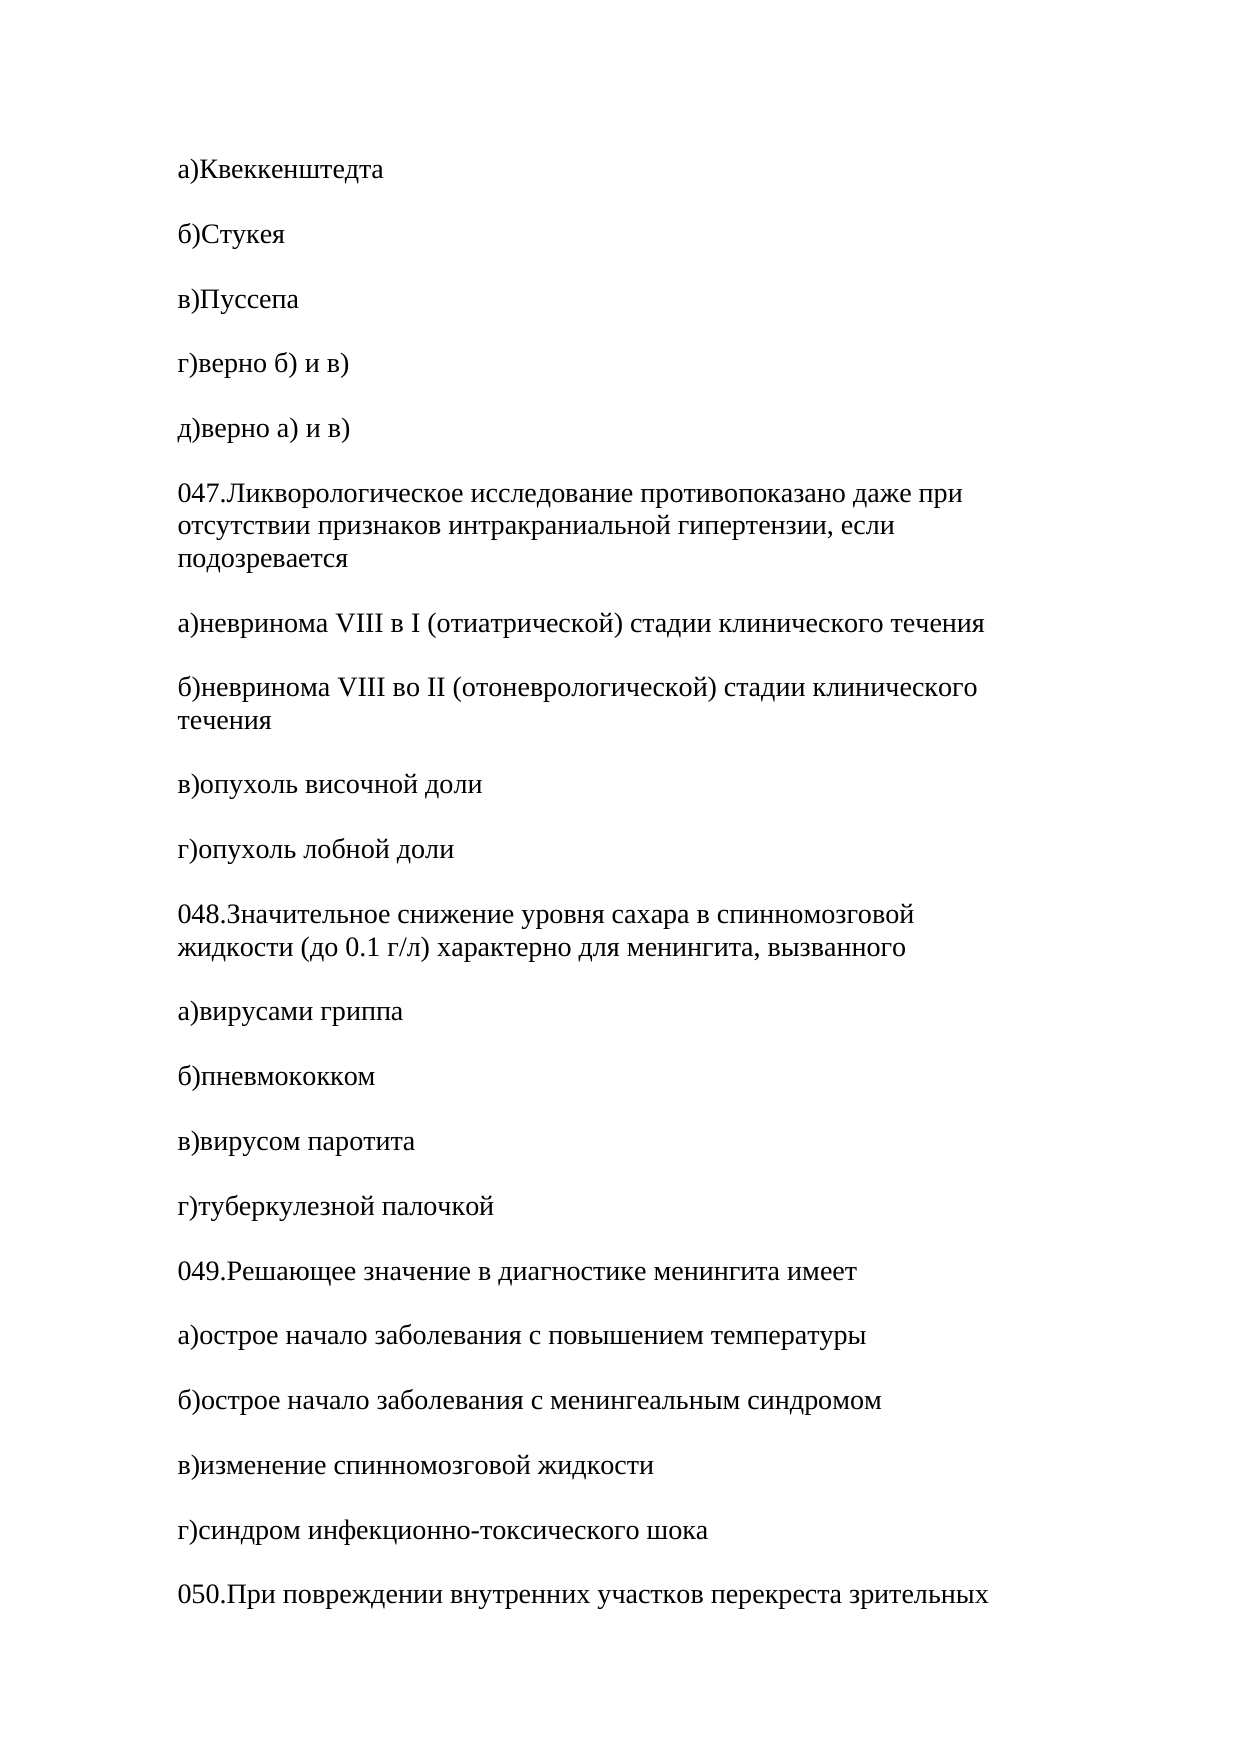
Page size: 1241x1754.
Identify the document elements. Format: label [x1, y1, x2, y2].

table_header [176, 118, 1005, 1611]
